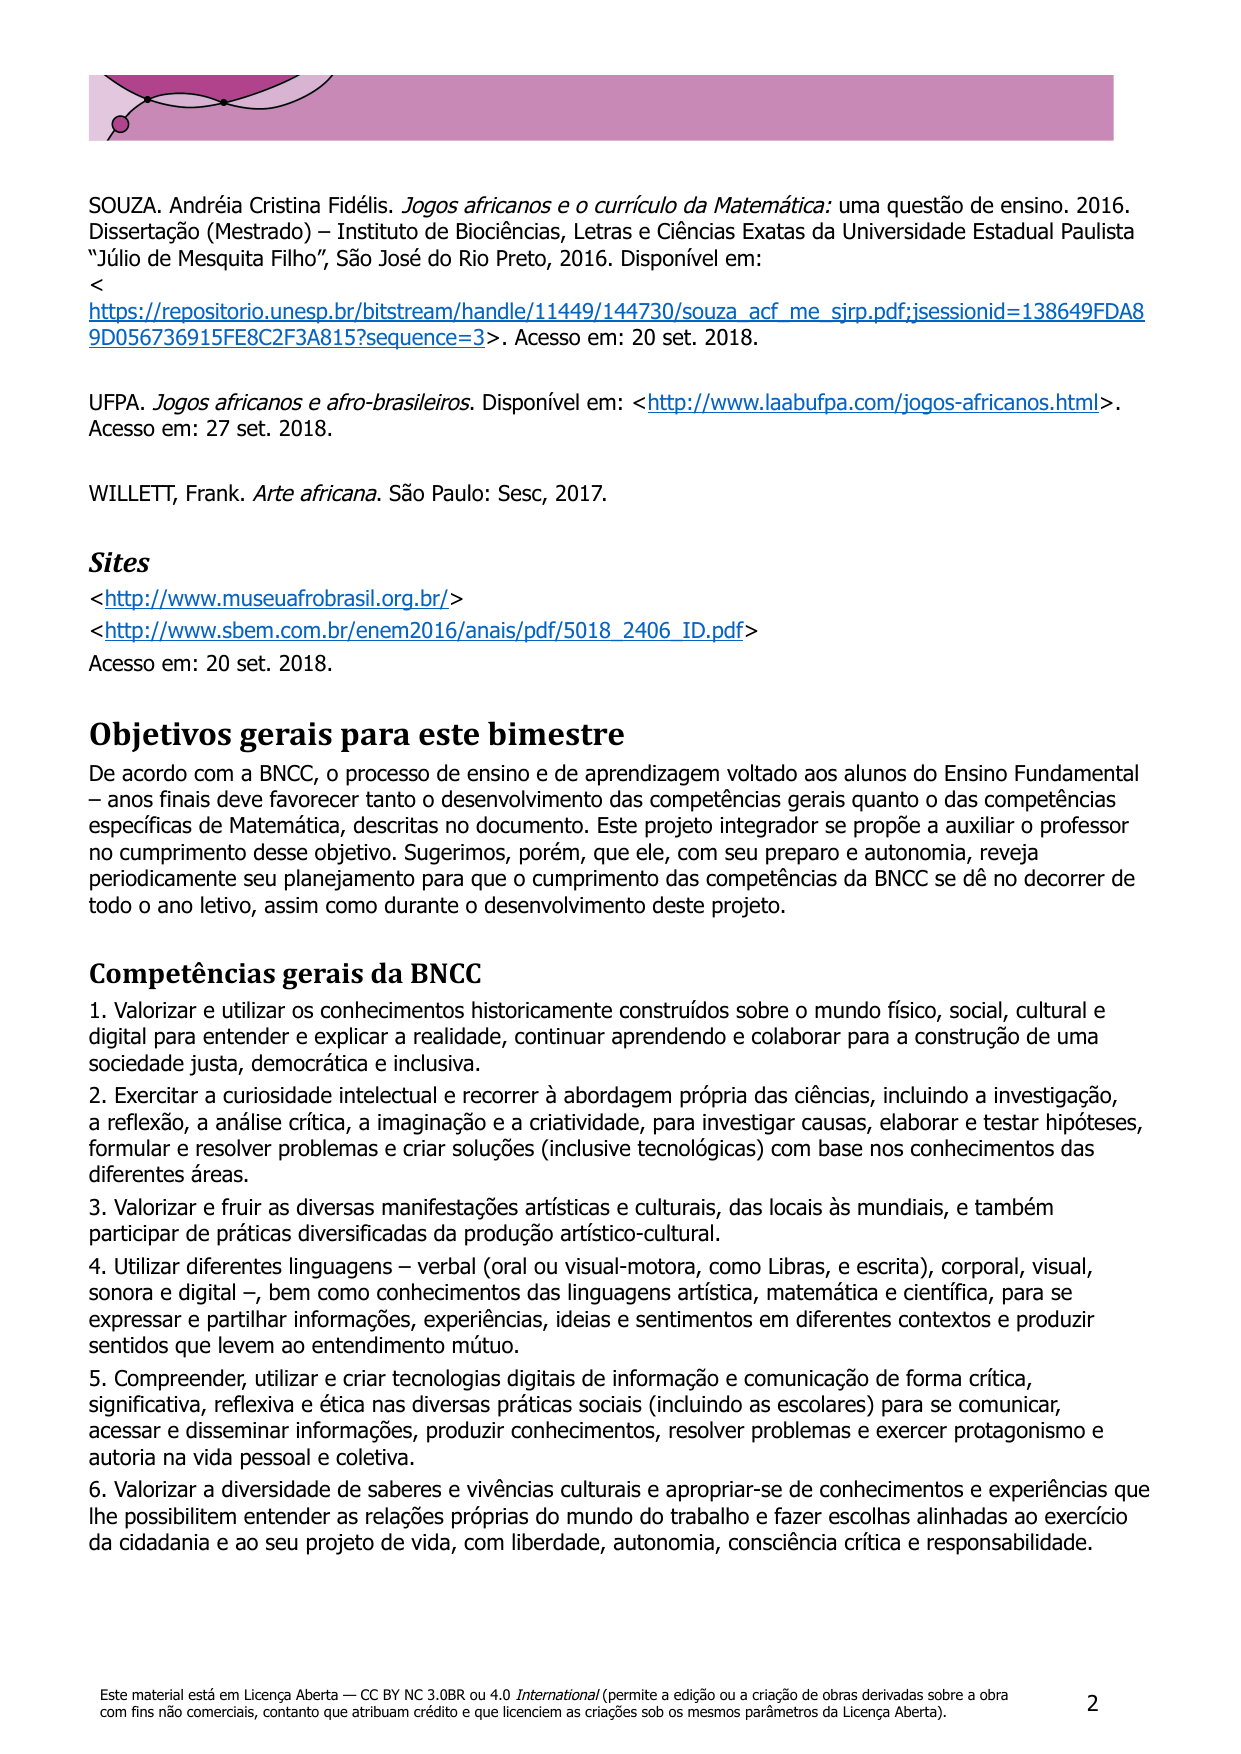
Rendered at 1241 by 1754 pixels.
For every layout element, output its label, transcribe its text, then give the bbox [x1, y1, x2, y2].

text Competências gerais da BNCC [89, 956, 1152, 990]
text Acesso em: 20 set. 2018. [89, 649, 1152, 676]
text UFPA. Jogos africanos e afro-brasileiros. Disponível em: <http://www.laabufpa.com/jogos-africanos.html>. Acesso em: 27 set. 2018. [89, 388, 1152, 441]
text 3. Valorizar e fruir as diversas manifestações artísticas e culturais, das locais às mundiais, e também participar de práticas diversificadas da produção artístico-cultural. [89, 1193, 1152, 1246]
text 2. Exercitar a curiosidade intelectual e recorrer à abordagem própria das ciências, incluindo a investigação, a reflexão, a análise crítica, a imaginação e a criatividade, para investigar causas, elaborar e testar hipóteses, formular e resolver problemas e criar soluções (inclusive tecnológicas) com base nos conhecimentos das diferentes áreas. [89, 1082, 1152, 1187]
text Objetivos gerais para este bimestre [89, 714, 1152, 753]
text 4. Utilizar diferentes linguagens – verbal (oral ou visual-motora, como Libras, e escrita), corporal, visual, sonora e digital –, bem como conhecimentos das linguagens artística, matemática e científica, para se expressar e partilhar informações, experiências, ideias e sentimentos em diferentes contextos e produzir sentidos que levem ao entendimento mútuo. [89, 1252, 1152, 1358]
text WILLETT, Frank. Arte africana. São Paulo: Sesc, 2017. [239, 480, 1152, 506]
text 1. Valorizar e utilizar os conhecimentos historicamente construídos sobre o mundo físico, social, cultural e digital para entender e explicar a realidade, continuar aprendendo e colaborar para a construção de uma sociedade justa, democrática e inclusiva. [89, 996, 1152, 1076]
text 6. Valorizar a diversidade de saberes e vivências culturais e apropriar-se de conhecimentos e experiências que lhe possibilitem entender as relações próprias do mundo do trabalho e fazer escolhas alinhadas ao exercício da cidadania e ao seu projeto de vida, com liberdade, autonomia, consciência crítica e responsabilidade. [89, 1476, 1152, 1555]
text <http://www.sbem.com.br/enem2016/anais/pdf/5018_2406_ID.pdf> [89, 617, 1152, 643]
text De acordo com a BNCC, o processo de ensino e de aprendizagem voltado aos alunos do Ensino Fundamental – anos finais deve favorecer tanto o desenvolvimento das competências gerais quanto o das competências específicas de Matemática, descritas no documento. Este projeto integrador se propõe a auxiliar o professor no cumprimento desse objetivo. Sugerimos, porém, que ele, com seu preparo e autonomia, reveja periodicamente seu planejamento para que o cumprimento das competências da BNCC se dê no decorrer de todo o ano letivo, assim como durante o desenvolvimento deste projeto. [89, 759, 1152, 918]
picture [88, 75, 1114, 153]
text 5. Compreender, utilizar e criar tecnologias digitais de informação e comunicação de forma crítica, significativa, reflexiva e ética nas diversas práticas sociais (incluindo as escolares) para se comunicar, acessar e disseminar informações, produzir conhecimentos, resolver problemas e exercer protagonismo e autoria na vida pessoal e coletiva. [89, 1364, 1152, 1470]
text <http://www.museuafrobrasil.org.br/> [89, 584, 1152, 611]
text Sites [89, 544, 1152, 579]
text SOUZA. Andréia Cristina Fidélis. Jogos africanos e o currículo da Matemática: uma questão de ensino. 2016. Dissertação (Mestrado) – Instituto de Biociências, Letras e Ciências Exatas da Universidade Estadual Paulista “Júlio de Mesquita Filho”, São José do Rio Preto, 2016. Disponível em: <https://repositorio.unesp.br/bitstream/handle/11449/144730/souza_acf_me_sjrp.pdf;jsessionid=138649FDA89D056736915FE8C2F3A815?sequence=3>. Acesso em: 20 set. 2018. [89, 191, 1152, 350]
